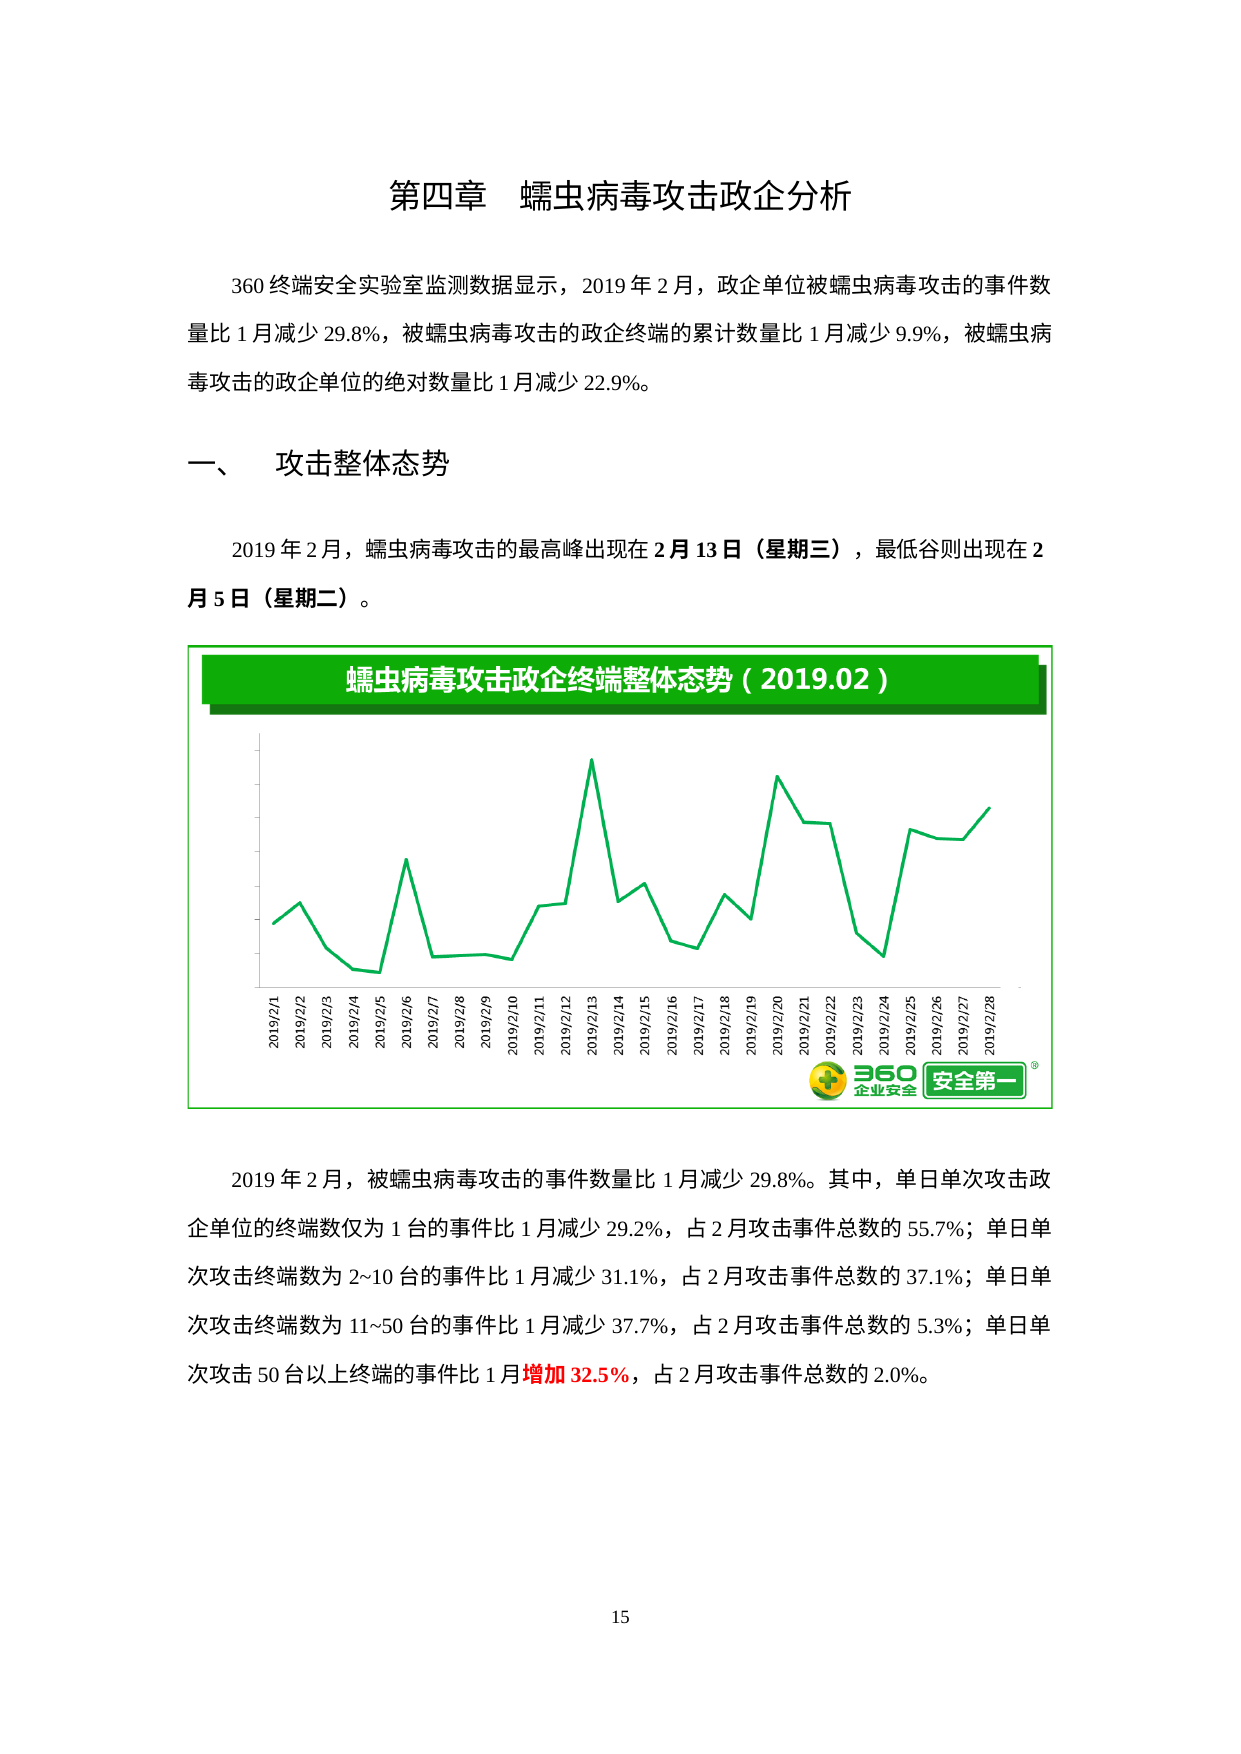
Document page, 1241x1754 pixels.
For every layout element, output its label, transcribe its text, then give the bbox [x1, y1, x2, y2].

text 360终端安全实验室监测数据显示，2019年2月，政企单位被蠕虫病毒攻击的事件数量比1月减少29.8%，被蠕虫病毒攻击的政企终端的累计数量比1月减少9.9%，被蠕虫病毒攻击的政企单位的绝对数量比1月减少22.9%。 [187, 267, 1053, 397]
picture [187, 645, 1053, 1109]
text 2019年2月，被蠕虫病毒攻击的事件数量比1月减少29.8%。其中，单日单次攻击政企单位的终端数仅为1台的事件比1月减少29.2%，占2月攻击事件总数的55.7%；单日单次攻击终端数为2~10台的事件比1月减少31.1%，占2月攻击事件总数的37.1%；单日单次攻击终端数为11~50台的事件比1月减少37.7%，占2月攻击事件总数的5.3%；单日单次攻击50台以上终端的事件比1月增加32.5%，占2月攻击事件总数的2.0%。 [187, 1161, 1053, 1389]
subtitle 蠕虫病毒攻击政企分析 [187, 162, 1053, 227]
subtitle 攻击整体态势 [187, 429, 1053, 494]
text 2019年2月，蠕虫病毒攻击的最高峰出现在2月13日（星期三），最低谷则出现在2月5日（星期二）。 [187, 532, 1053, 613]
